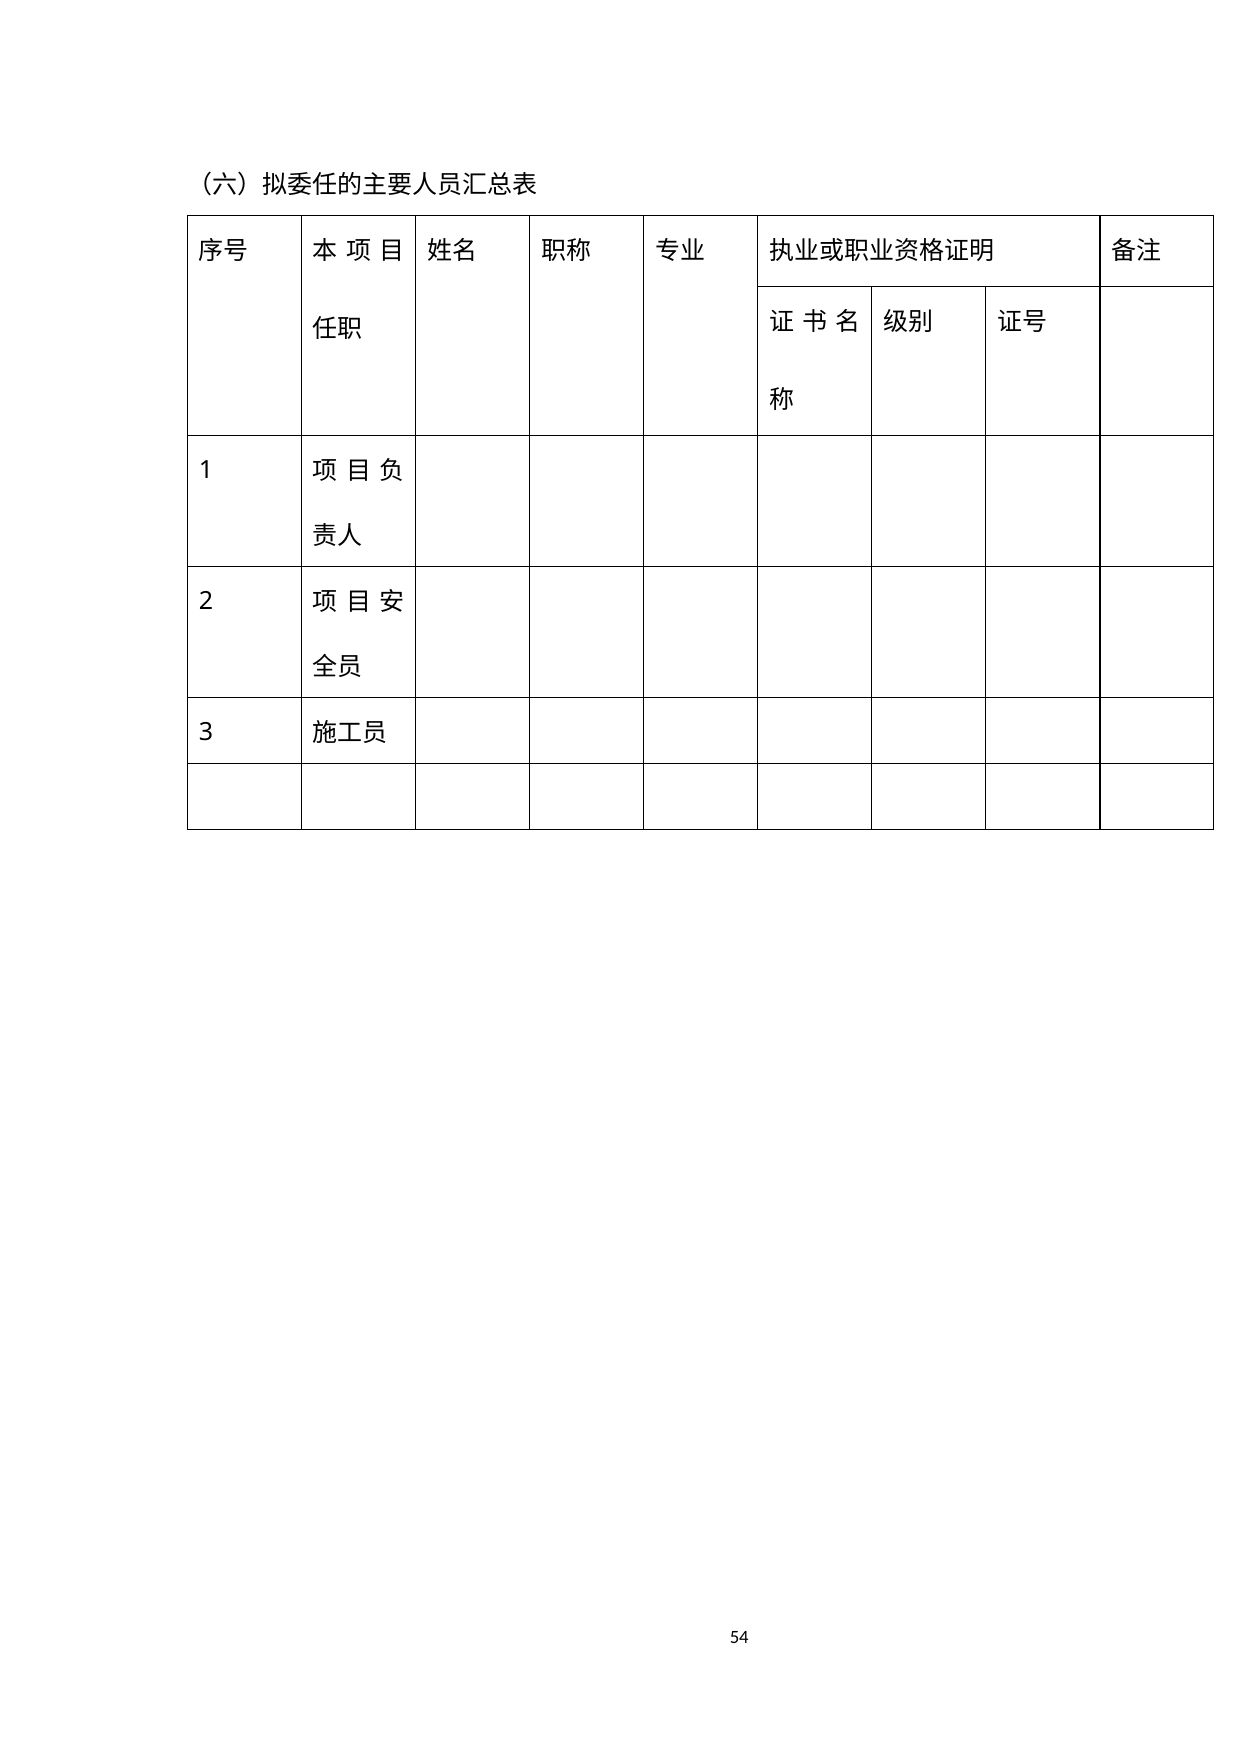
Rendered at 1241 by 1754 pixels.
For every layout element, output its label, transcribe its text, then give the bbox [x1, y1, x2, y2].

table_cell [872, 436, 985, 566]
table_cell [872, 567, 985, 697]
table_cell 3 [188, 698, 301, 763]
table_cell [1101, 287, 1213, 435]
table_cell 施工员 [302, 698, 415, 763]
table_cell [530, 436, 643, 566]
table_cell 2 [188, 567, 301, 697]
table_cell [530, 698, 643, 763]
table_cell [416, 567, 529, 697]
table_cell 1 [188, 436, 301, 566]
table_cell [644, 698, 757, 763]
table_cell [644, 567, 757, 697]
table_cell [758, 436, 871, 566]
table_cell 证号 [986, 287, 1099, 435]
table_cell 项目安全员 [302, 567, 415, 697]
table_cell [644, 436, 757, 566]
table_cell [872, 698, 985, 763]
table_cell [758, 764, 871, 829]
table_cell [758, 698, 871, 763]
table_cell [416, 436, 529, 566]
table_cell 项目负责人 [302, 436, 415, 566]
table_cell [188, 764, 301, 829]
table_cell [1101, 698, 1213, 763]
table_header 职称 [530, 216, 643, 435]
table_cell [644, 764, 757, 829]
table_cell [1101, 436, 1213, 566]
table_header 序号 [188, 216, 301, 435]
table_cell [872, 764, 985, 829]
table_cell [986, 436, 1099, 566]
table_cell [530, 764, 643, 829]
table_cell [1101, 764, 1213, 829]
table_cell [416, 698, 529, 763]
table_cell [1101, 567, 1213, 697]
table_header 本项目任职 [302, 216, 415, 435]
table_cell [986, 698, 1099, 763]
table_cell [758, 567, 871, 697]
list 拟委任的主要人员汇总表 [187, 150, 1053, 215]
table_header 姓名 [416, 216, 529, 435]
table_header 备注 [1101, 216, 1213, 286]
table_cell [986, 567, 1099, 697]
table_cell [986, 764, 1099, 829]
table_cell 级别 [872, 287, 985, 435]
table_cell [530, 567, 643, 697]
table_header 执业或职业资格证明 [758, 216, 1099, 286]
table_header 专业 [644, 216, 757, 435]
table_cell [302, 764, 415, 829]
table_cell [416, 764, 529, 829]
table_cell 证书名称 [758, 287, 871, 435]
